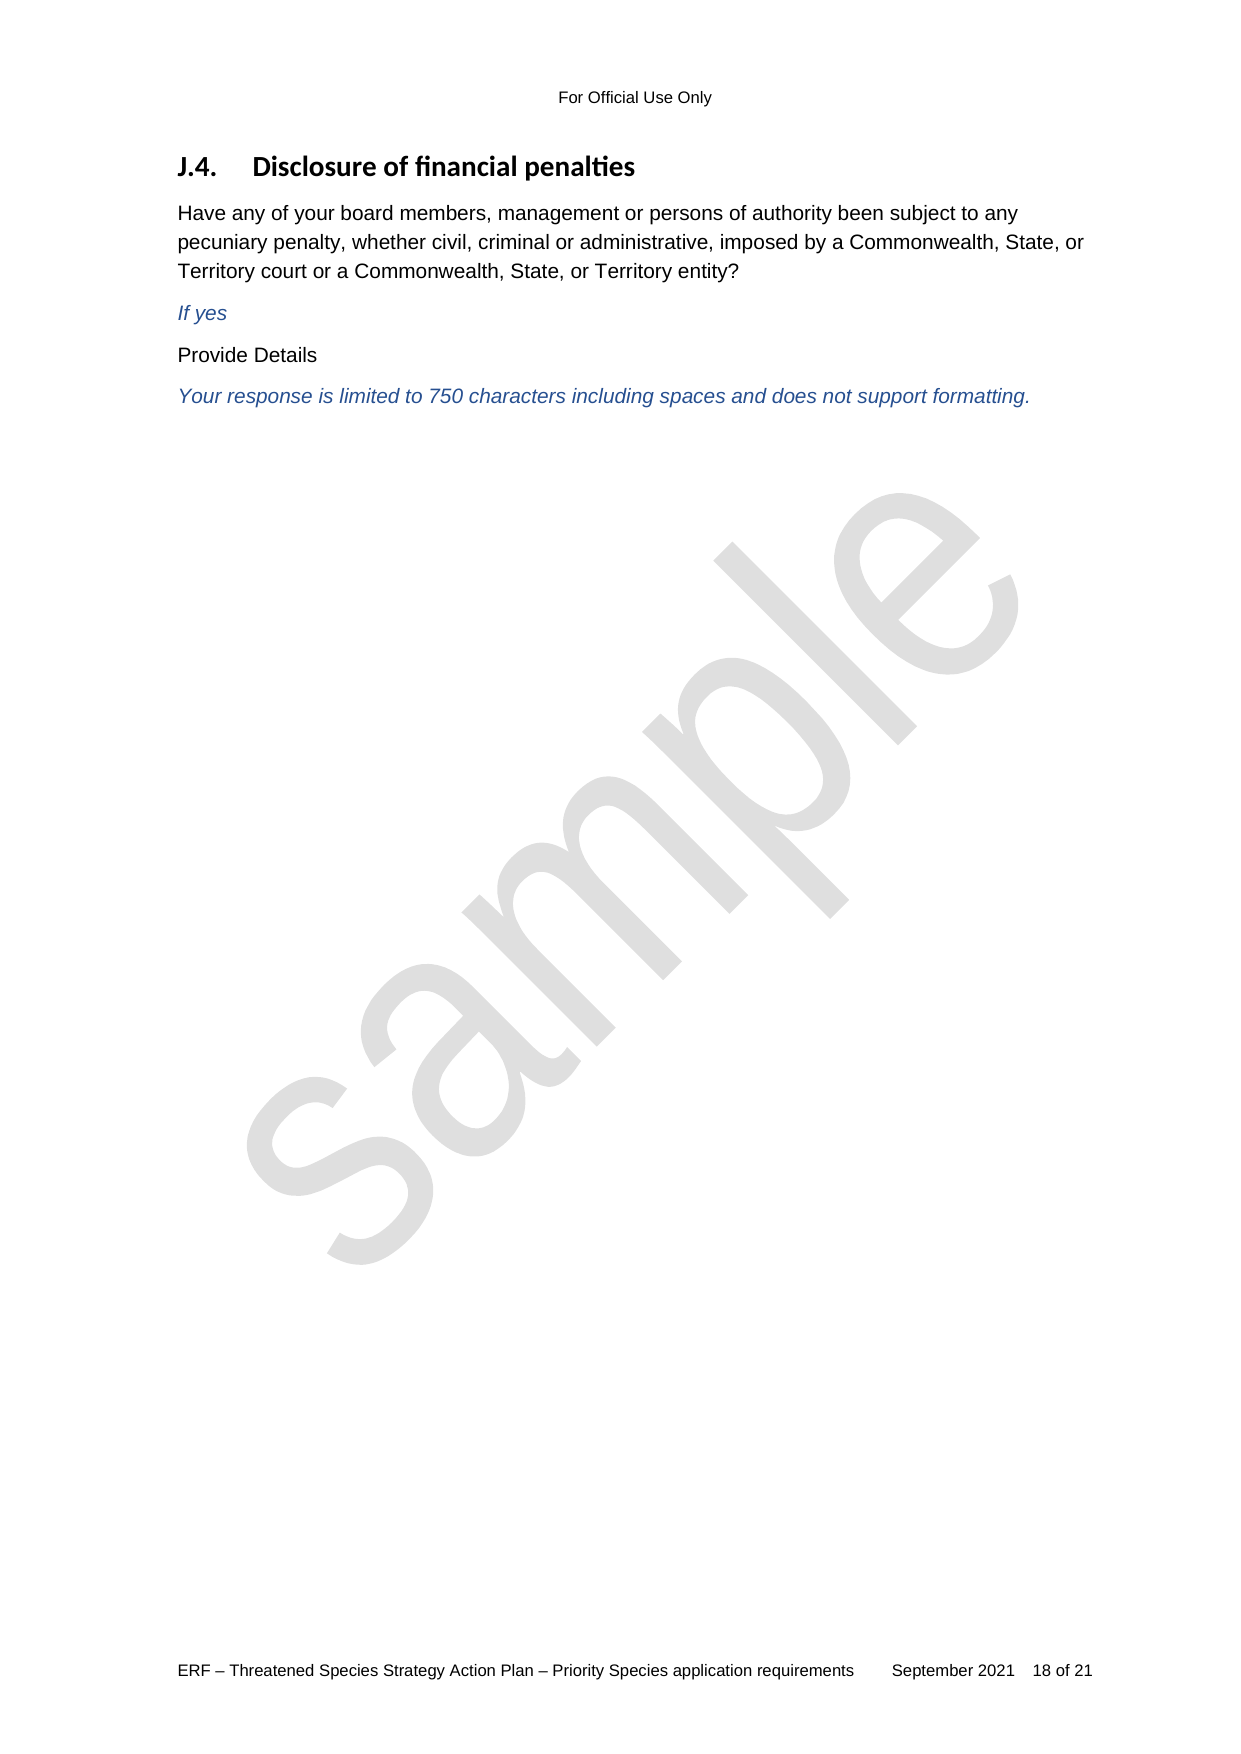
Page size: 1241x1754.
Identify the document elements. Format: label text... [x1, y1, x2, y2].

text Your response is limited to 750 characters including spaces and does not support formatting. [177, 379, 1092, 408]
subtitle Disclosure of financial penalties [177, 148, 1092, 183]
text Provide Details [177, 337, 1092, 367]
text Have any of your board members, management or persons of authority been subject to any pecuniary penalty, whether civil, criminal or administrative, imposed by a Commonwealth, State, or Territory court or a Commonwealth, State, or Territory entity? [177, 196, 1092, 283]
text If yes [177, 296, 1092, 325]
